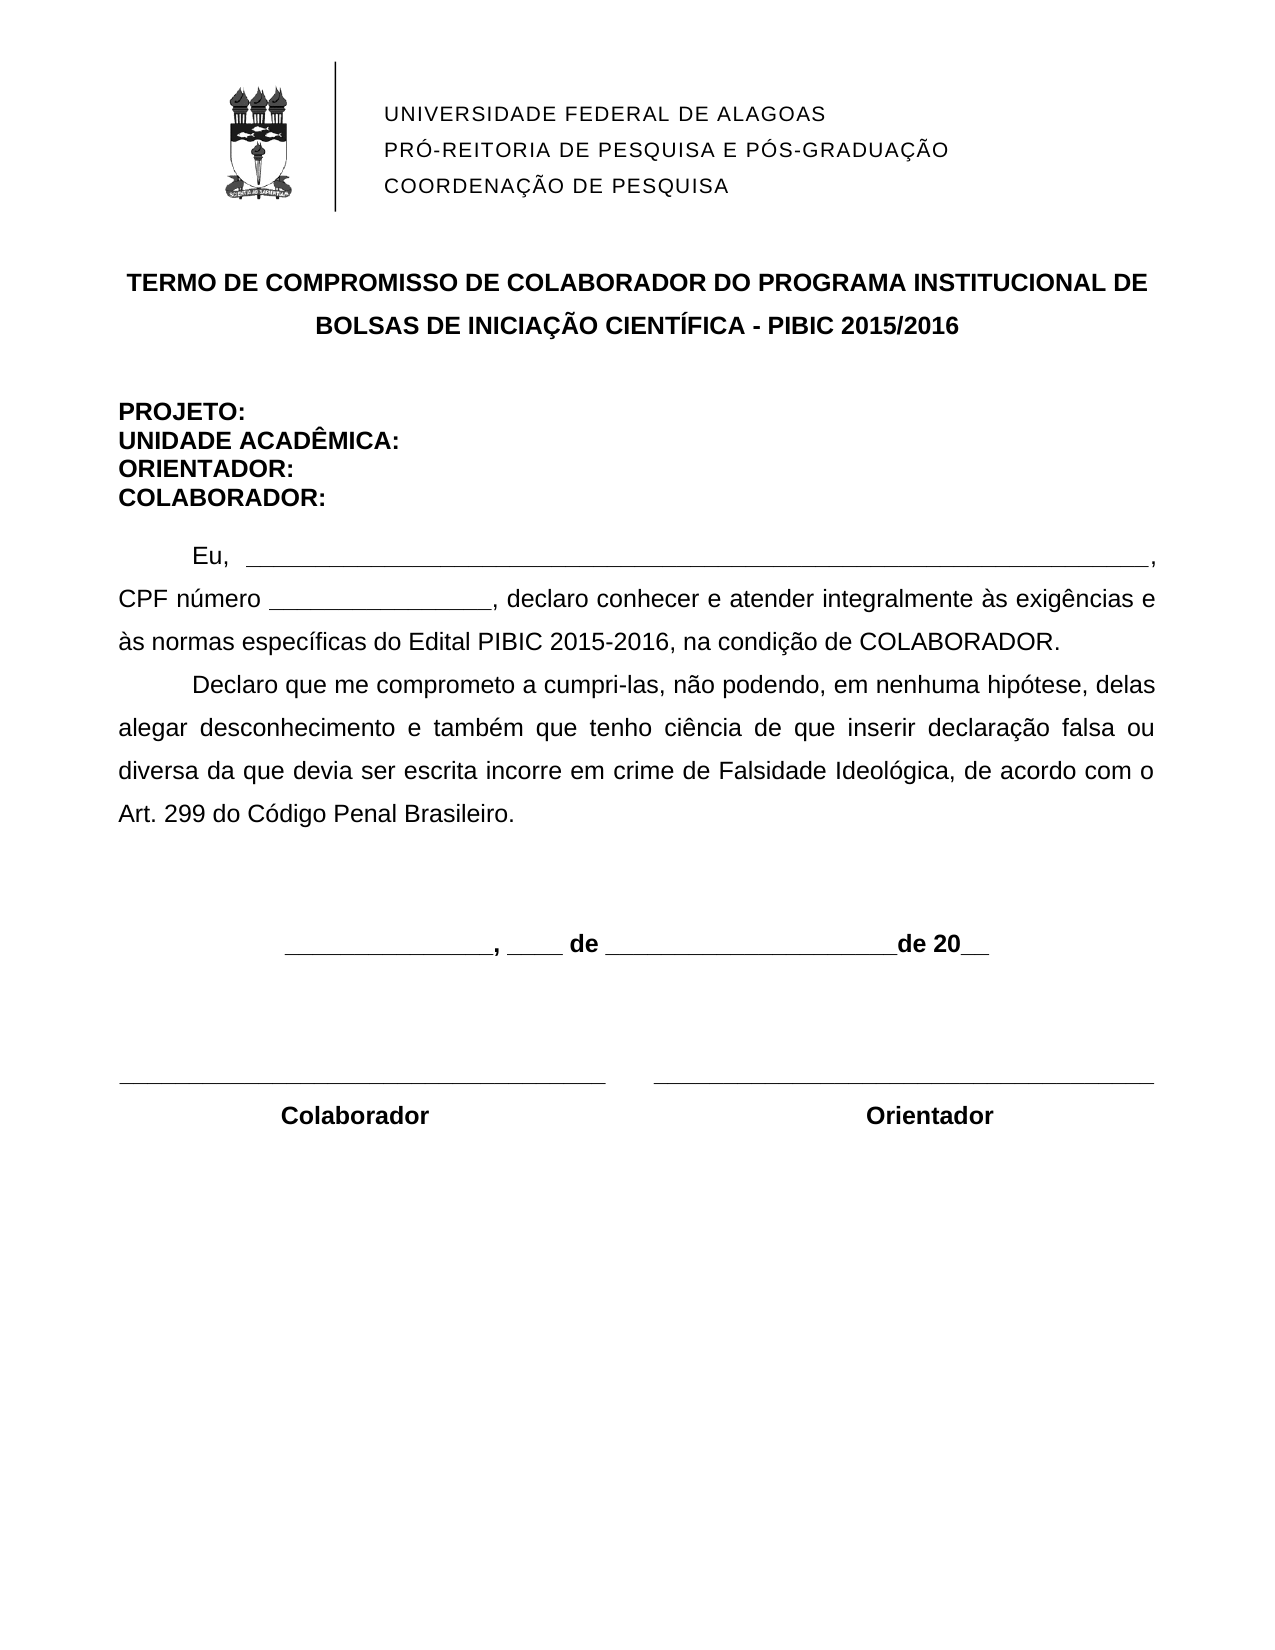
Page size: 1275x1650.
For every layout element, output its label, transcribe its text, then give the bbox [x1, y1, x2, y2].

text COLABORADOR: [118, 483, 1157, 512]
text Declaro que me comprometo a cumpri-las, não podendo, em nenhuma hipótese, delas alegar desconhecimento e também que tenho ciência de que inserir declaração falsa ou diversa da que devia ser escrita incorre em crime de Falsidade Ideológica, de acordo com o Art. 299 do Código Penal Brasileiro. [118, 670, 1157, 828]
text PRÓ-REITORIA DE PESQUISA E PÓS-GRADUAÇÃO [384, 138, 1157, 162]
text COORDENAÇÃO DE PESQUISA [384, 174, 1157, 198]
text ORIENTADOR: [118, 454, 1157, 483]
text Colaborador Orientador [118, 1101, 1157, 1130]
text ___________________________________ ____________________________________ [118, 1058, 1157, 1087]
text TERMO DE COMPROMISSO DE COLABORADOR DO PROGRAMA INSTITUCIONAL DE BOLSAS DE INICIAÇÃO CIENTÍFICA - PIBIC 2015/2016 [118, 268, 1157, 339]
text PROJETO: [118, 397, 1157, 426]
text _______________, ____ de _____________________de 20__ [118, 929, 1157, 958]
text Eu, _________________________________________________________________, CPF número ________________, declaro conhecer e atender integralmente às exigências e às normas específicas do Edital PIBIC 2015-2016, na condição de COLABORADOR. [118, 541, 1157, 656]
text UNIVERSIDADE FEDERAL DE ALAGOAS [384, 102, 1157, 126]
text UNIDADE ACADÊMICA: [118, 426, 1157, 454]
